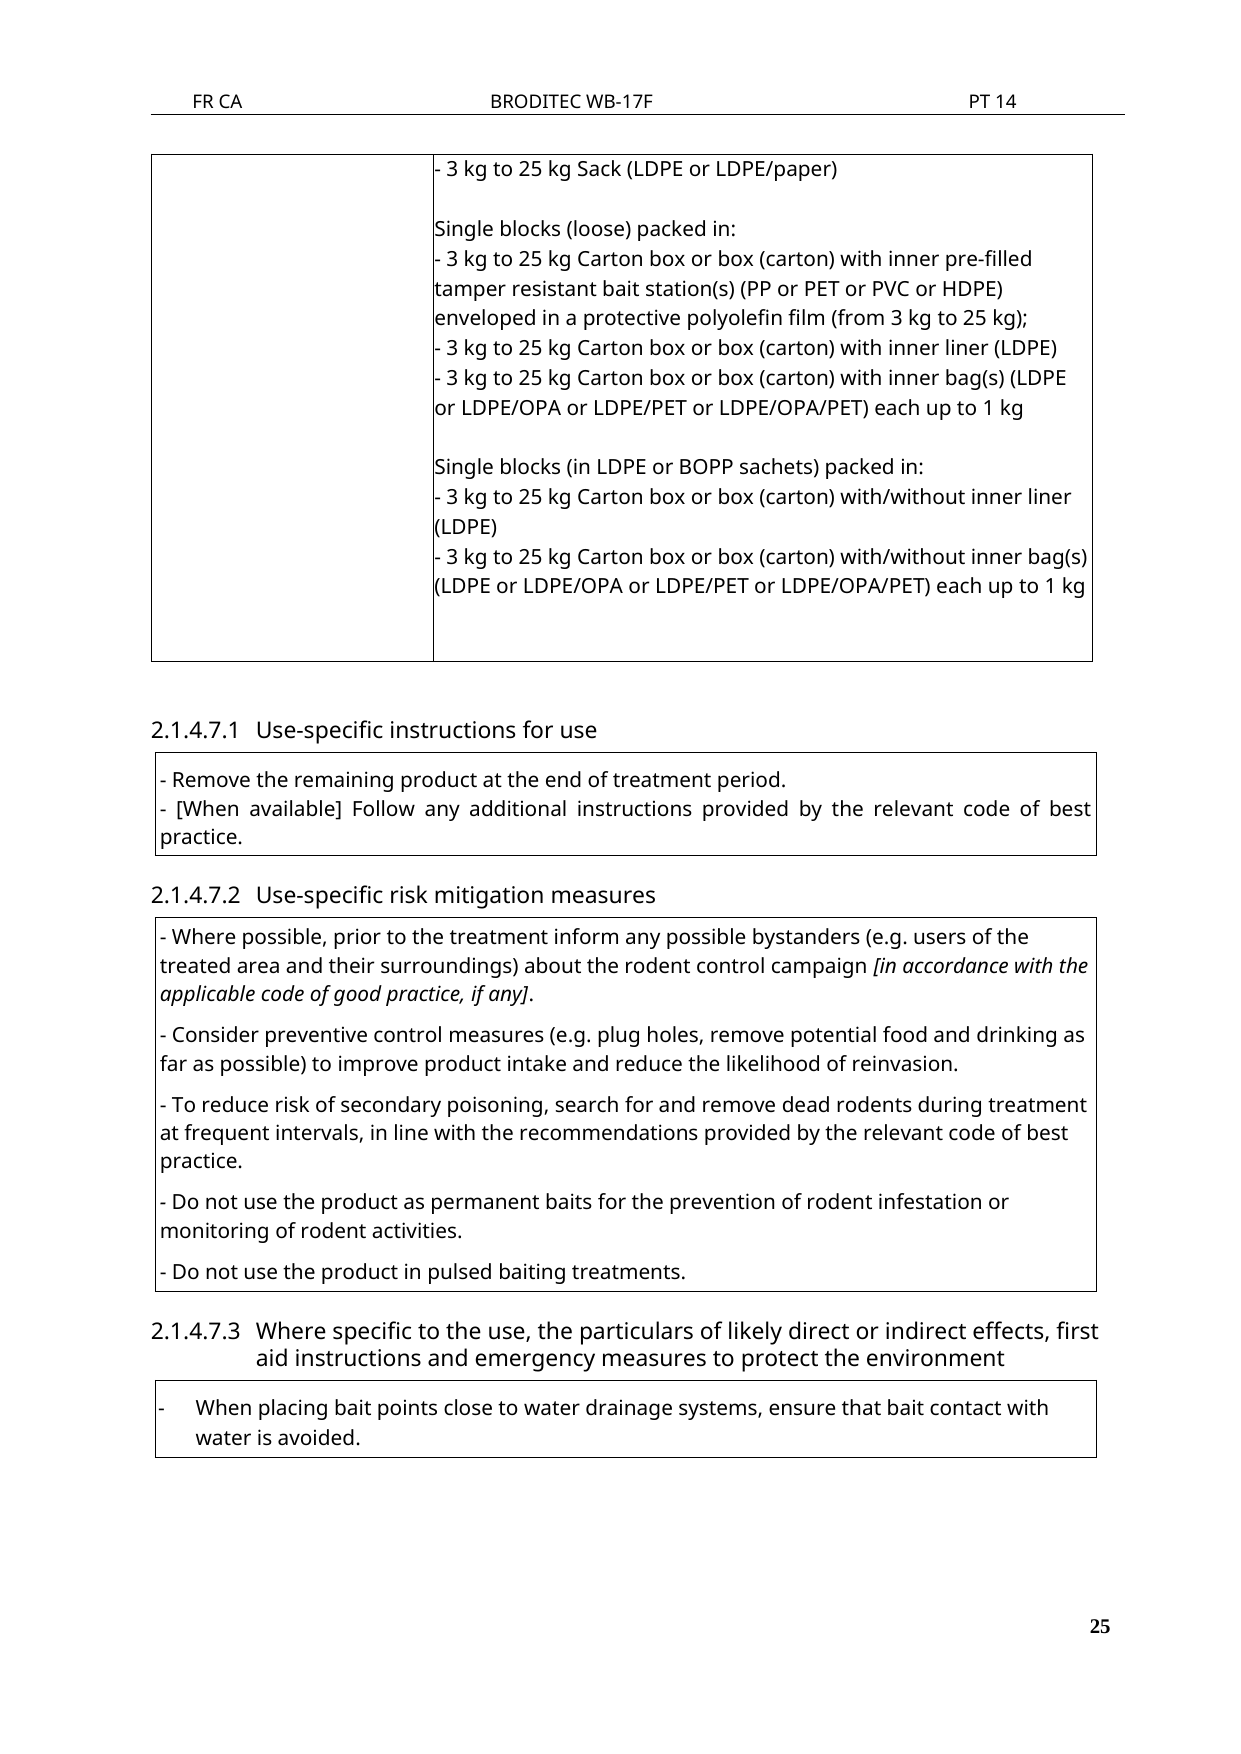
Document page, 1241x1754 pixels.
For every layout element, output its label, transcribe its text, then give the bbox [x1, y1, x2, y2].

table_header When placing bait points close to water drainage systems, ensure that bait contact with water is avoided. [156, 1381, 1096, 1457]
table_header - Where possible, prior to the treatment inform any possible bystanders (e.g. users of the treated area and their surroundings) about the rodent control campaign [in accordance with the applicable code of good practice, if any]. - Consider preventive control measures (e.g. plug holes, remove potential food and drinking as far as possible) to improve product intake and reduce the likelihood of reinvasion. - To reduce risk of secondary poisoning, search for and remove dead rodents during treatment at frequent intervals, in line with the recommendations provided by the relevant code of best practice. - Do not use the product as permanent baits for the prevention of rodent infestation or monitoring of rodent activities. - Do not use the product in pulsed baiting treatments. [156, 918, 1096, 1291]
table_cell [152, 155, 433, 661]
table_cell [434, 155, 1092, 661]
subtitle Use-specific instructions for use [151, 717, 1110, 743]
subtitle Use-specific risk mitigation measures [151, 882, 1110, 909]
table_header - Remove the remaining product at the end of treatment period. - [When available] Follow any additional instructions provided by the relevant code of best practice. [156, 753, 1096, 855]
subtitle Where specific to the use, the particulars of likely direct or indirect effects, first aid instructions and emergency measures to protect the environment [151, 1318, 1110, 1371]
